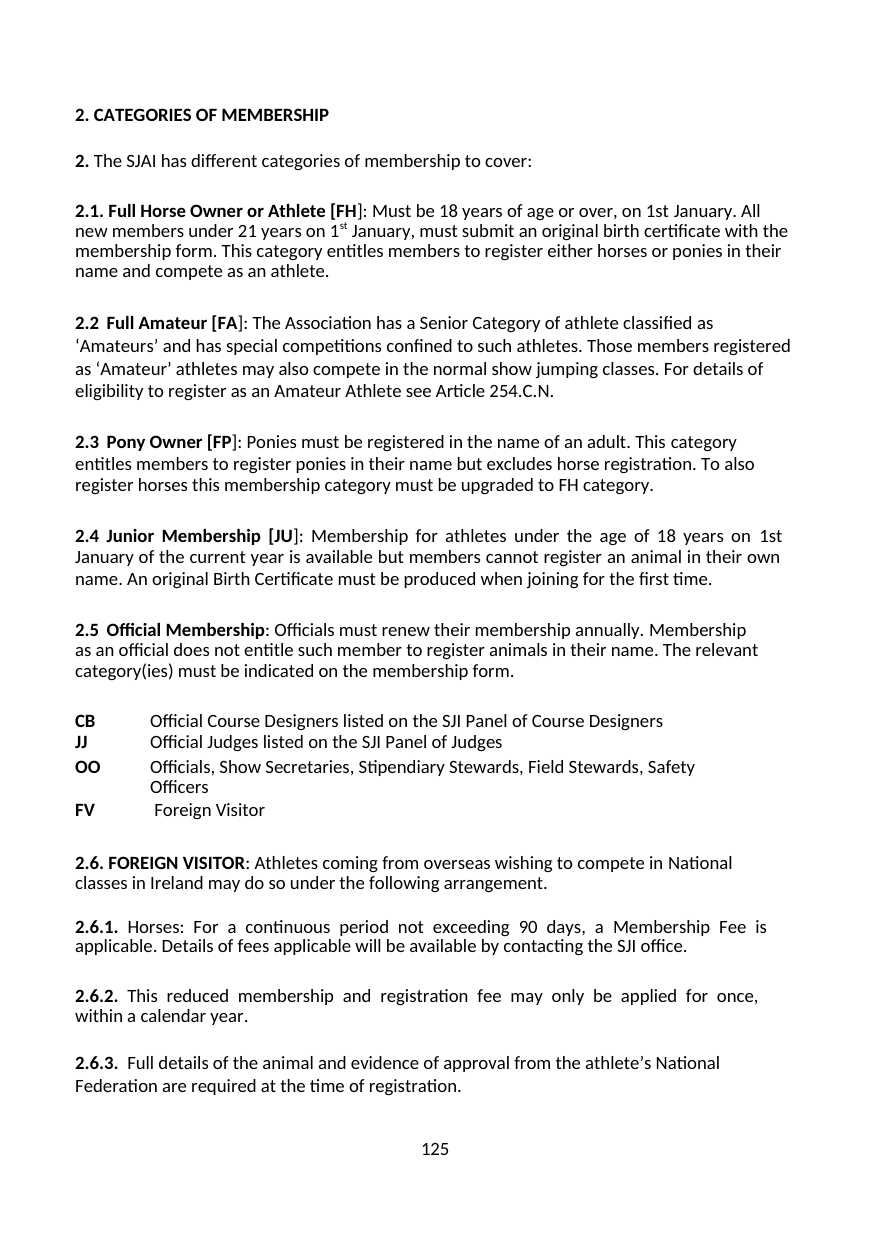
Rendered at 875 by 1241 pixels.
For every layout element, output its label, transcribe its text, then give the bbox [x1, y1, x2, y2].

list Officials, Show Secretaries, Stipendiary Stewards, Field Stewards, Safety Officers [75, 757, 757, 798]
text 2.1. Full Horse Owner or Athlete [FH]: Must be 18 years of age or over, on 1st January. All new members under 21 years on 1st January, must submit an original birth certificate with the membership form. This category entitles members to register either horses or ponies in their name and compete as an athlete. [75, 202, 789, 282]
text CB Official Course Designers listed on the SJI Panel of Course Designers [75, 712, 747, 732]
list Official Membership: Officials must renew their membership annually. Membership as an official does not entitle such member to register animals in their name. The relevant category(ies) must be indicated on the membership form. [75, 619, 766, 683]
text 2. The SJAI has different categories of membership to cover: [75, 150, 795, 172]
list Pony Owner [FP]: Ponies must be registered in the name of an adult. This category entitles members to register ponies in their name but excludes horse registration. To also register horses this membership category must be upgraded to FH category. [75, 432, 793, 496]
list This reduced membership and registration fee may only be applied for once, within a calendar year. [75, 987, 759, 1027]
list Full Amateur [FA]: The Association has a Senior Category of athlete classified as ‘Amateurs’ and has special competitions confined to such athletes. Those members registered as ‘Amateur’ athletes may also compete in the normal show jumping classes. For details of eligibility to register as an Amateur Athlete see Article 254.C.N. [75, 312, 795, 402]
list Junior Membership [JU]: Membership for athletes under the age of 18 years on 1st January of the current year is available but members cannot register an animal in their own name. An original Birth Certificate must be produced when joining for the first time. [75, 526, 782, 590]
text JJ Official Judges listed on the SJI Panel of Judges [75, 732, 747, 752]
text FV Foreign Visitor [75, 798, 795, 821]
text Federation are required at the time of registration. [75, 1074, 795, 1097]
list Full details of the animal and evidence of approval from the athlete’s National [75, 1052, 795, 1074]
text 125 [75, 1137, 795, 1160]
text 2.6. FOREIGN VISITOR: Athletes coming from overseas wishing to compete in National classes in Ireland may do so under the following arrangement. [75, 853, 762, 894]
text 2. CATEGORIES OF MEMBERSHIP [75, 103, 795, 126]
list Horses: For a continuous period not exceeding 90 days, a Membership Fee is applicable. Details of fees applicable will be available by contacting the SJI office. [75, 917, 768, 958]
